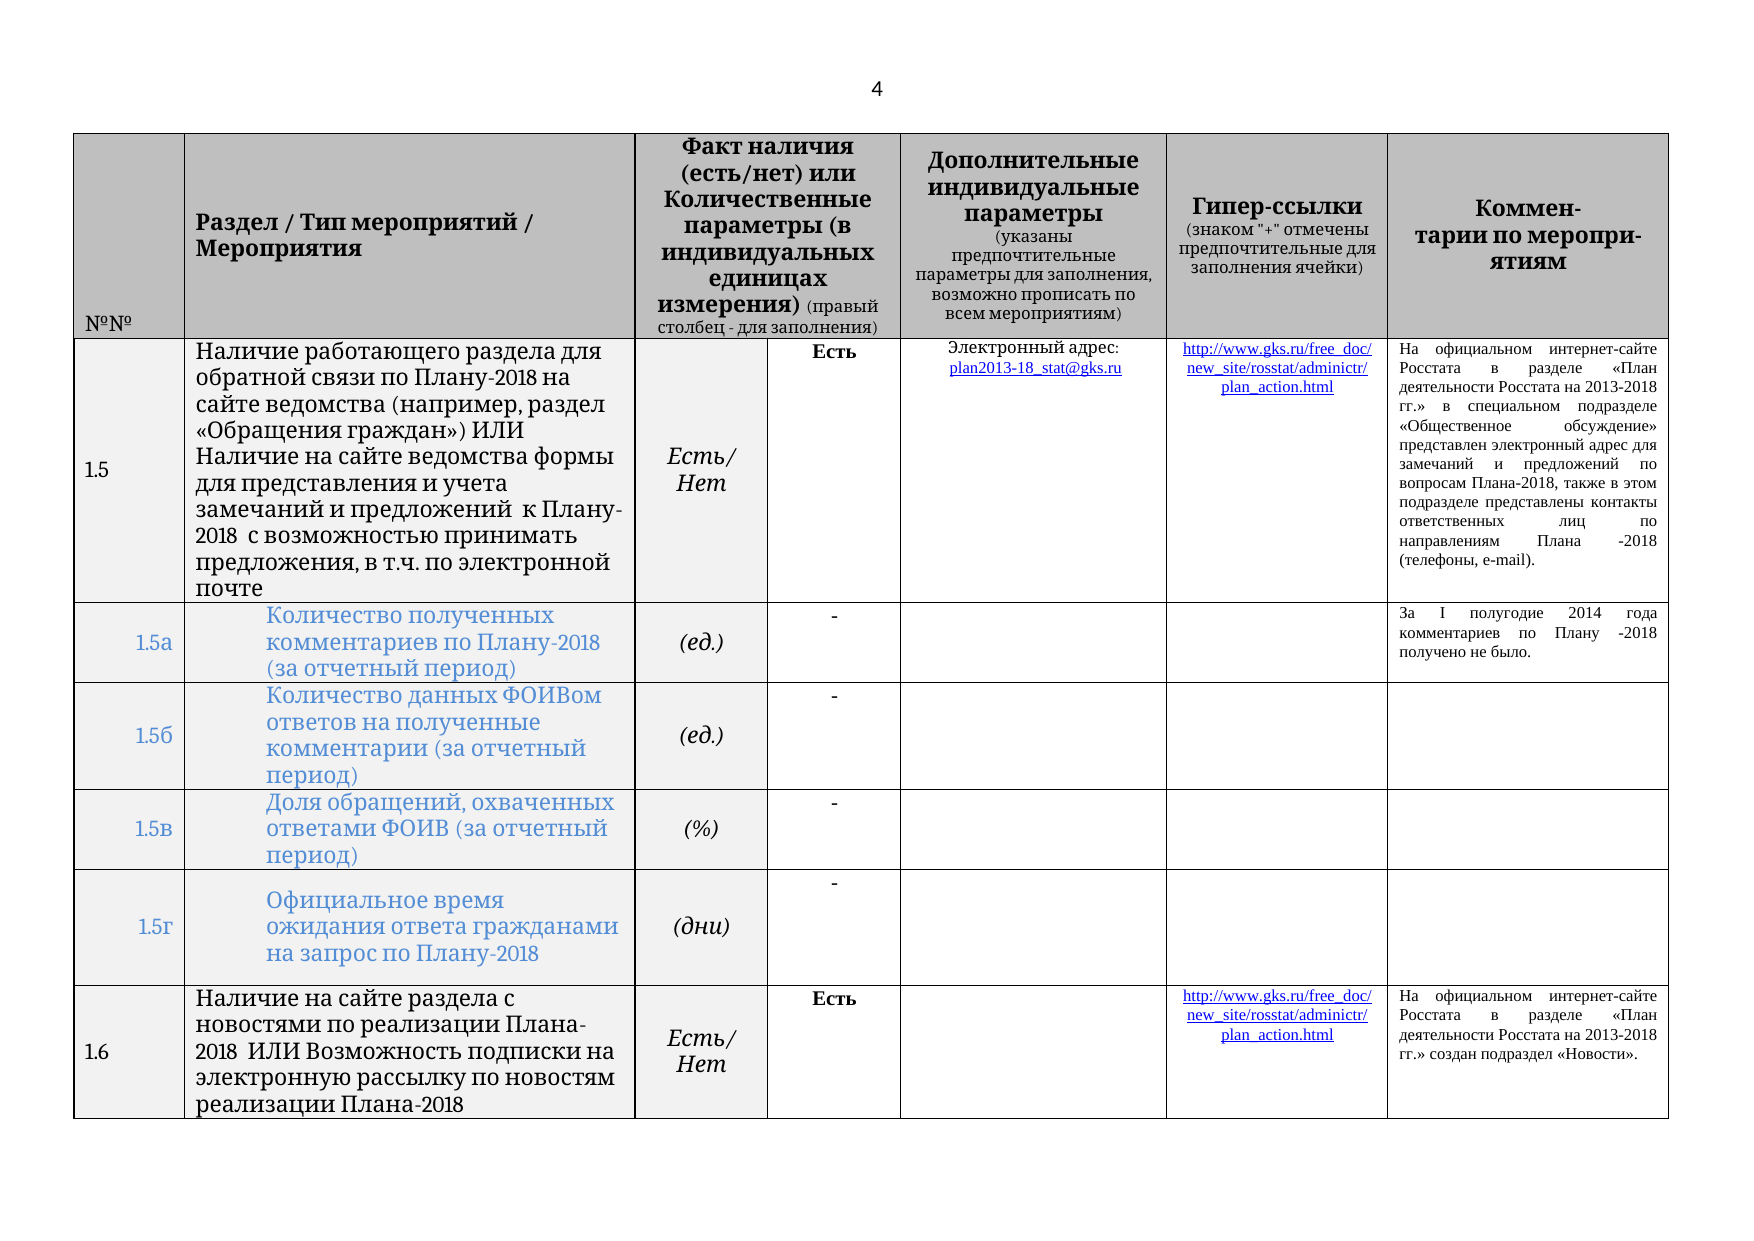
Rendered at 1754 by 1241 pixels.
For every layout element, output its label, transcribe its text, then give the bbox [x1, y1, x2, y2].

table_cell За I полугодие 2014 года комментариев по Плану -2018 получено не было. [1388, 603, 1668, 682]
table_cell (дни) [636, 870, 767, 985]
table_cell Доля обращений, охваченных ответами ФОИВ (за отчетный период) [185, 790, 634, 869]
table_cell (ед.) [636, 683, 767, 789]
table_cell [901, 603, 1166, 682]
table_cell [1388, 870, 1668, 985]
table_cell Наличие на сайте раздела с новостями по реализации Плана-2018 ИЛИ Возможность подписки на электронную рассылку по новостям реализации Плана-2018 [185, 986, 634, 1118]
table_cell [901, 870, 1166, 985]
table_cell На официальном интернет-сайте Росстата в разделе «План деятельности Росстата на 2013-2018 гг.» создан подраздел «Новости». [1388, 986, 1668, 1118]
table_cell Есть [768, 986, 900, 1118]
table_cell [901, 790, 1166, 869]
table_cell Количество полученных комментариев по Плану-2018 (за отчетный период) [185, 603, 634, 682]
table_header Раздел / Тип мероприятий / Мероприятия [185, 134, 634, 338]
table_cell [1167, 603, 1387, 682]
table_cell [1388, 683, 1668, 789]
table_cell 1.5б [75, 683, 184, 789]
table_cell [1388, 790, 1668, 869]
table_cell [1167, 790, 1387, 869]
table_cell 1.5 [75, 339, 184, 602]
table_cell 1.5а [75, 603, 184, 682]
table_cell (ед.) [636, 603, 767, 682]
table_cell - [768, 790, 900, 869]
table_cell - [768, 683, 900, 789]
table_cell http://www.gks.ru/free_doc/new_site/rosstat/adminictr/plan_action.html [1167, 339, 1387, 602]
table_cell Количество данных ФОИВом ответов на полученные комментарии (за отчетный период) [185, 683, 634, 789]
table_header Факт наличия (есть/нет) или Количественные параметры (в индивидуальных единицах измерения) (правый столбец - для заполнения) [636, 134, 900, 338]
table_cell Официальное время ожидания ответа гражданами на запрос по Плану-2018 [185, 870, 634, 985]
table_header Дополнительные индивидуальные параметры (указаны предпочтительные параметры для заполнения, возможно прописать по всем мероприятиям) [901, 134, 1166, 338]
table_cell Наличие работающего раздела для обратной связи по Плану-2018 на сайте ведомства (например, раздел «Обращения граждан») ИЛИ Наличие на сайте ведомства формы для представления и учета замечаний и предложений к Плану-2018 с возможностью принимать предложения, в т.ч. по электронной почте [185, 339, 634, 602]
table_cell Есть [768, 339, 900, 602]
table_header Гипер-ссылки (знаком "+" отмечены предпочтительные для заполнения ячейки) [1167, 134, 1387, 338]
table_cell Есть/Нет [636, 986, 767, 1118]
table_cell 1.5в [75, 790, 184, 869]
table_cell 1.5г [75, 870, 184, 985]
table_cell На официальном интернет-сайте Росстата в разделе «План деятельности Росстата на 2013-2018 гг.» в специальном подразделе «Общественное обсуждение» представлен электронный адрес для замечаний и предложений по вопросам Плана-2018, также в этом подразделе представлены контакты ответственных лиц по направлениям Плана -2018 (телефоны, e-mail). [1388, 339, 1668, 602]
table_cell [901, 986, 1166, 1118]
table_cell 1.6 [75, 986, 184, 1118]
table_header №№ [74, 134, 184, 338]
table_header Коммен- тарии по меропри- ятиям [1388, 134, 1668, 338]
table_cell (%) [636, 790, 767, 869]
table_cell - [768, 603, 900, 682]
table_cell http://www.gks.ru/free_doc/new_site/rosstat/adminictr/plan_action.html [1167, 986, 1387, 1118]
table_cell [1167, 683, 1387, 789]
table_cell [1167, 870, 1387, 985]
table_cell Электронный адрес: plan2013-18_stat@gks.ru [901, 339, 1166, 602]
table_cell [901, 683, 1166, 789]
table_cell Есть/Нет [636, 339, 767, 602]
table_cell - [768, 870, 900, 985]
